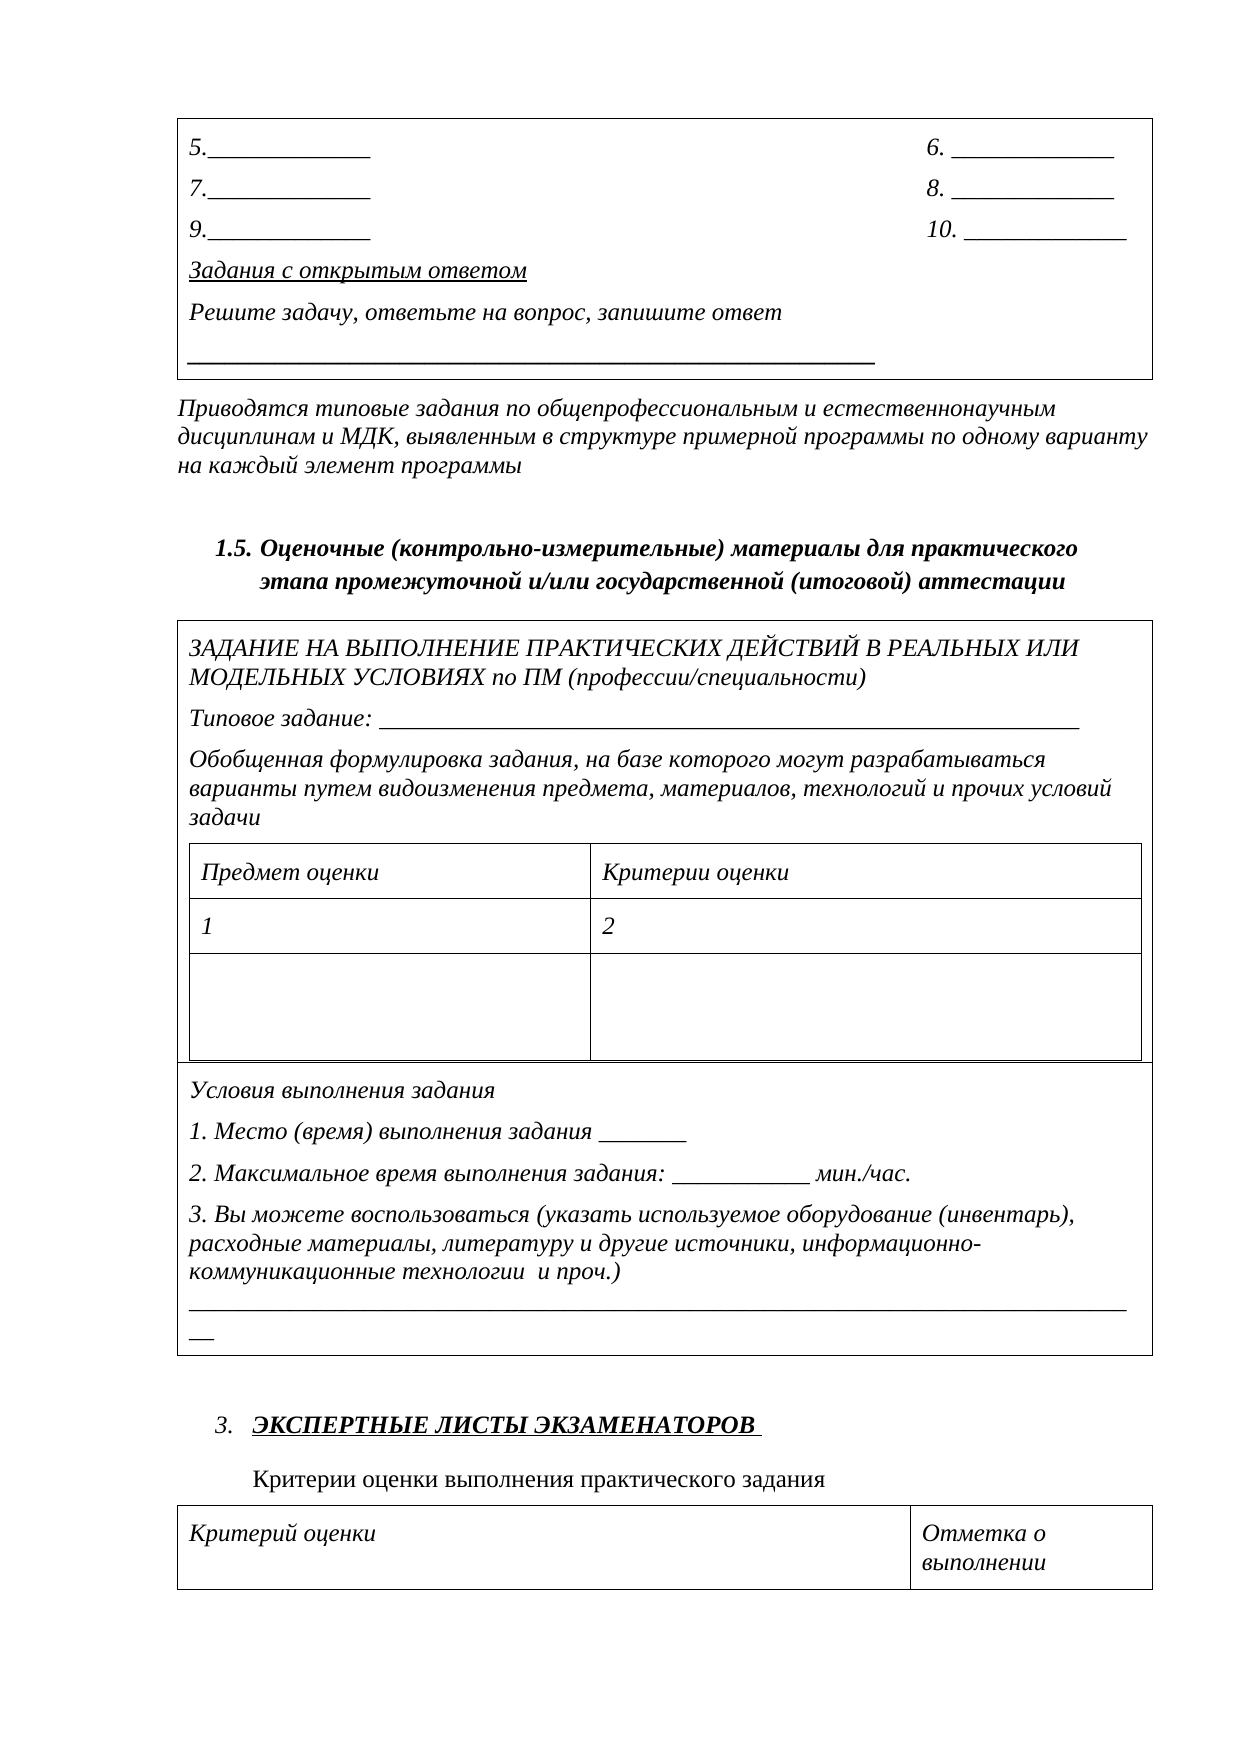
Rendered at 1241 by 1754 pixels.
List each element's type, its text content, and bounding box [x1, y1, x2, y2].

list ЭКСПЕРТНЫЕ ЛИСТЫ ЭКЗАМЕНАТОРОВ [215, 1410, 1152, 1439]
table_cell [178, 119, 1152, 379]
table_cell Условия выполнения задания 1. Место (время) выполнения задания _______ 2. Максимальное время выполнения задания: ___________ мин./час. 3. Вы можете воспользоваться (указать используемое оборудование (инвентарь), расходные материалы, литературу и другие источники, информационно-коммуникационные технологии и проч.) _____________________________________________________________________________ [178, 1063, 1152, 1355]
text Критерии оценки выполнения практического задания [252, 1464, 1152, 1492]
list Оценочные (контрольно-измерительные) материалы для практического этапа промежуточной и/или государственной (итоговой) аттестации [215, 533, 1152, 594]
table_header ЗАДАНИЕ НА ВЫПОЛНЕНИЕ ПРАКТИЧЕСКИХ ДЕЙСТВИЙ В РЕАЛЬНЫХ ИЛИ МОДЕЛЬНЫХ УСЛОВИЯХ по ПМ (профессии/специальности) Типовое задание: ________________________________________________________ Обобщенная формулировка задания, на базе которого могут разрабатываться варианты путем видоизменения предмета, материалов, технологий и прочих условий задачи [178, 621, 1152, 1062]
text Приводятся типовые задания по общепрофессиональным и естественнонаучным дисциплинам и МДК, выявленным в структуре примерной программы по одному варианту на каждый элемент программы [177, 393, 1152, 479]
table_header Отметка о выполнении [911, 1506, 1152, 1588]
table_header Критерий оценки [178, 1506, 910, 1588]
